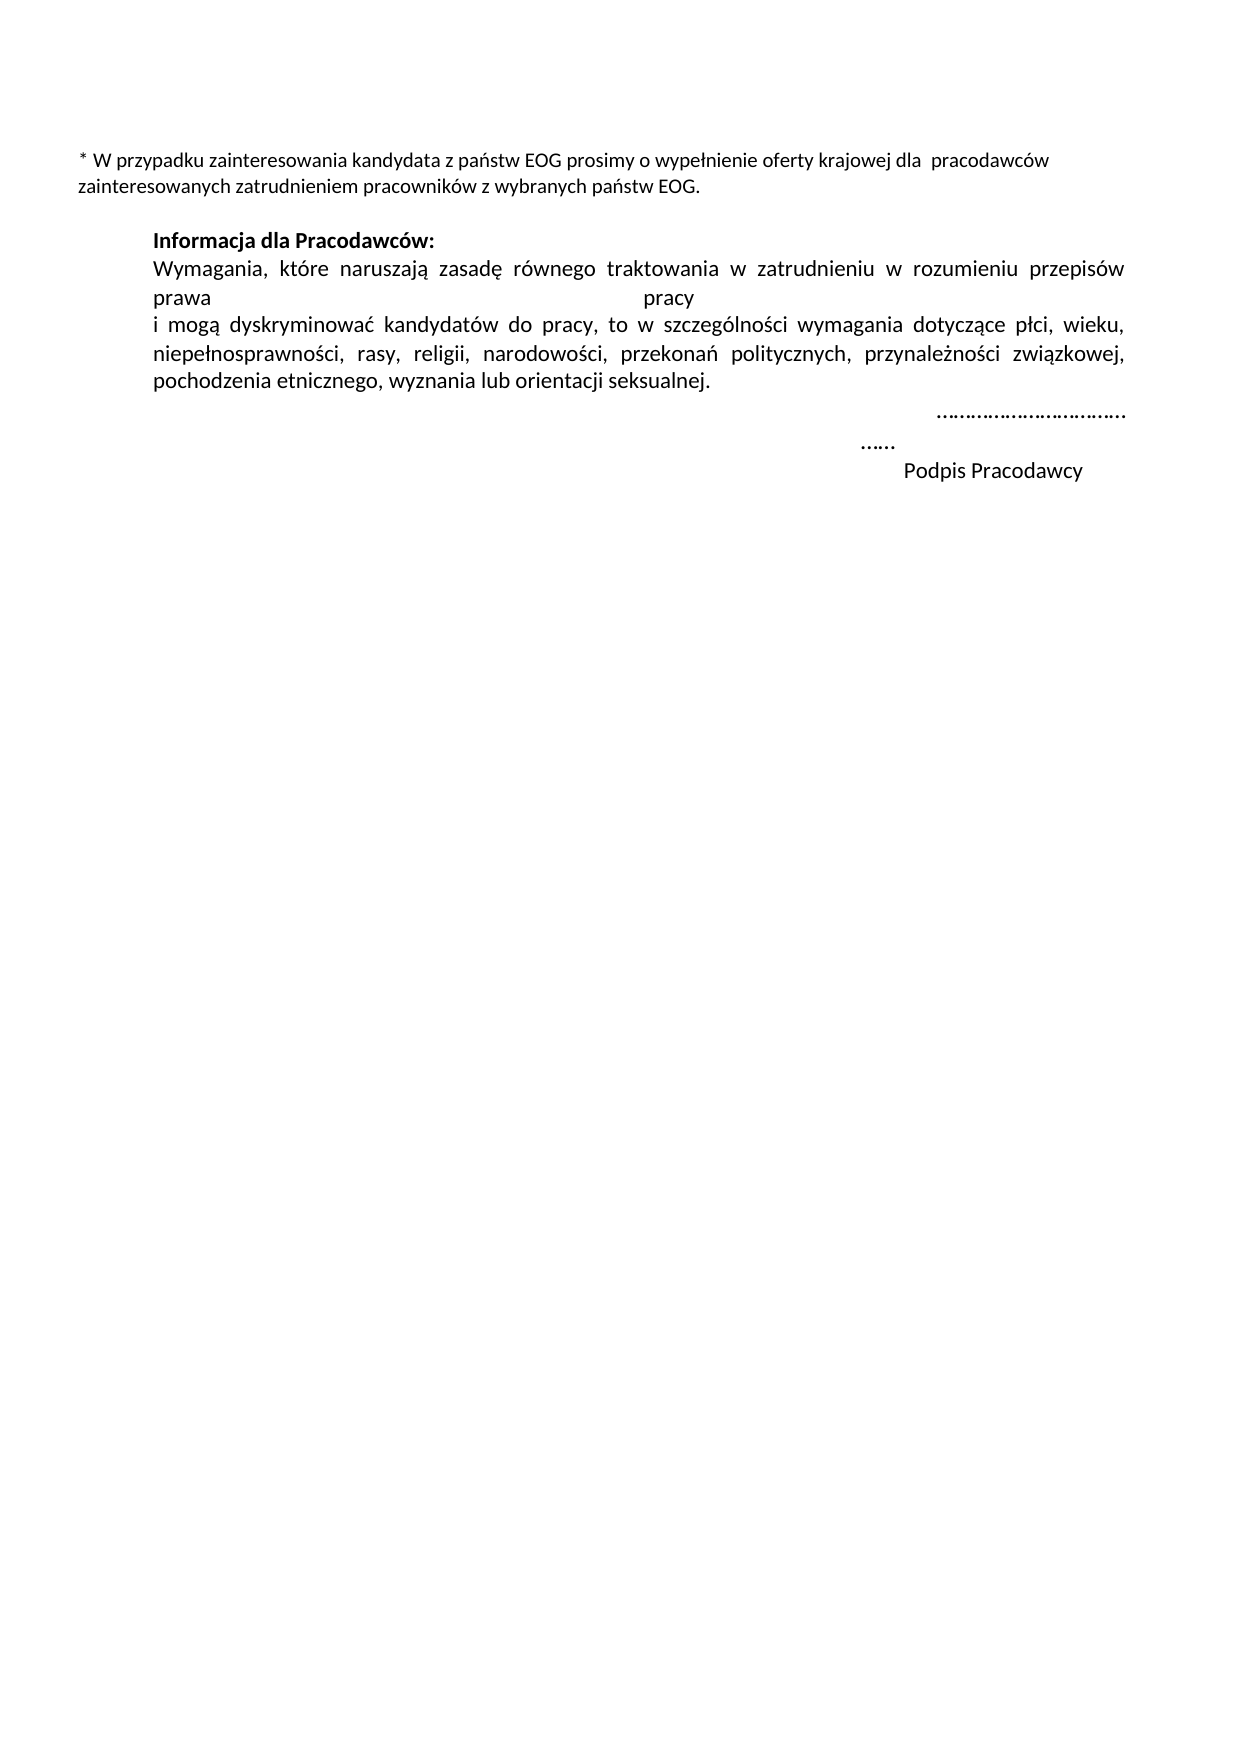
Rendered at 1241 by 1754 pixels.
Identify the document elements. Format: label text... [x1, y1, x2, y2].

text Podpis Pracodawcy [861, 456, 1126, 484]
text Informacja dla Pracodawców: [153, 227, 1126, 254]
text ………………………………… [861, 395, 1126, 456]
text Wymagania, które naruszają zasadę równego traktowania w zatrudnieniu w rozumieniu przepisów prawa pracy i mogą dyskryminować kandydatów do pracy, to w szczególności wymagania dotyczące płci, wieku, niepełnosprawności, rasy, religii, narodowości, przekonań politycznych, przynależności związkowej, pochodzenia etnicznego, wyznania lub orientacji seksualnej. [153, 254, 1126, 395]
text * W przypadku zainteresowania kandydata z państw EOG prosimy o wypełnienie oferty krajowej dla pracodawców zainteresowanych zatrudnieniem pracowników z wybranych państw EOG. [78, 148, 1152, 198]
